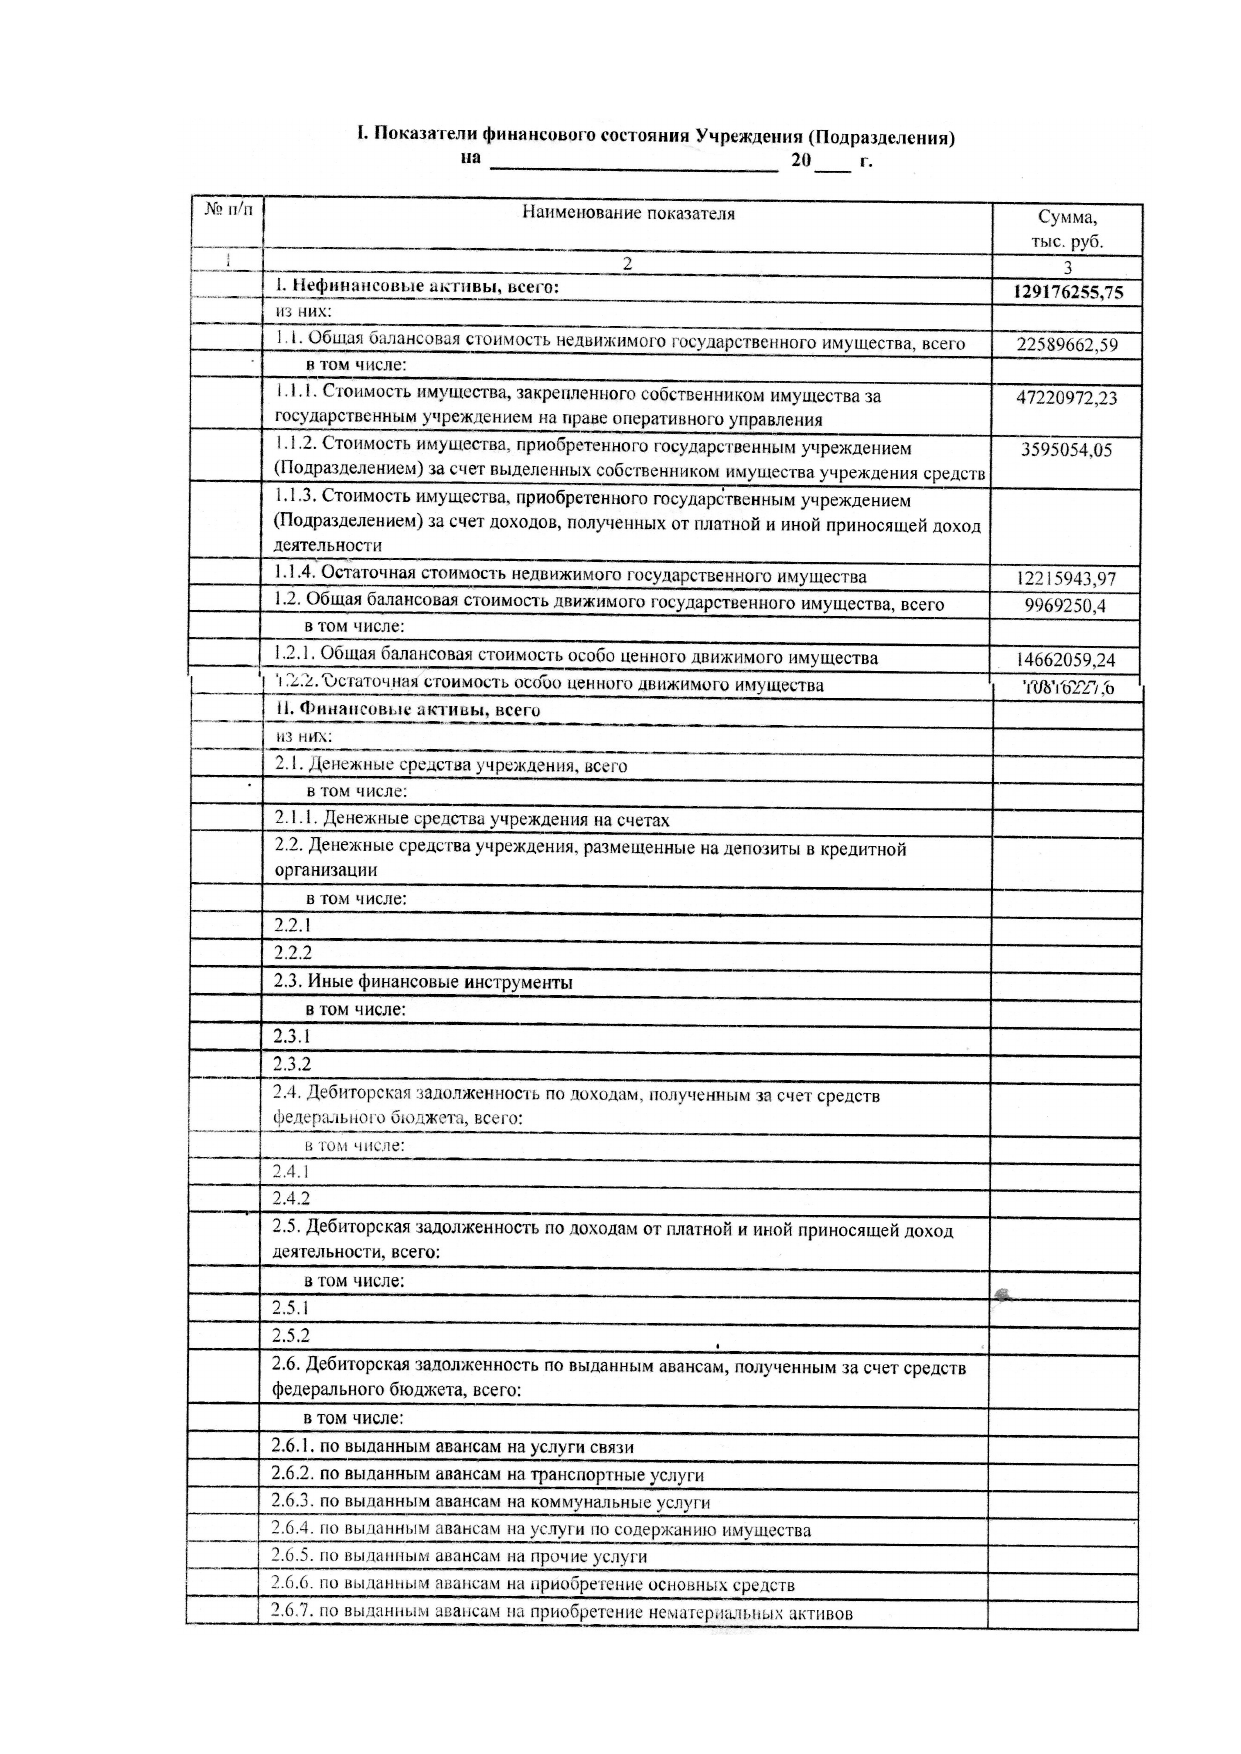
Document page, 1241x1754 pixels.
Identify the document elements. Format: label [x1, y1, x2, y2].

picture [177, 118, 1152, 1635]
